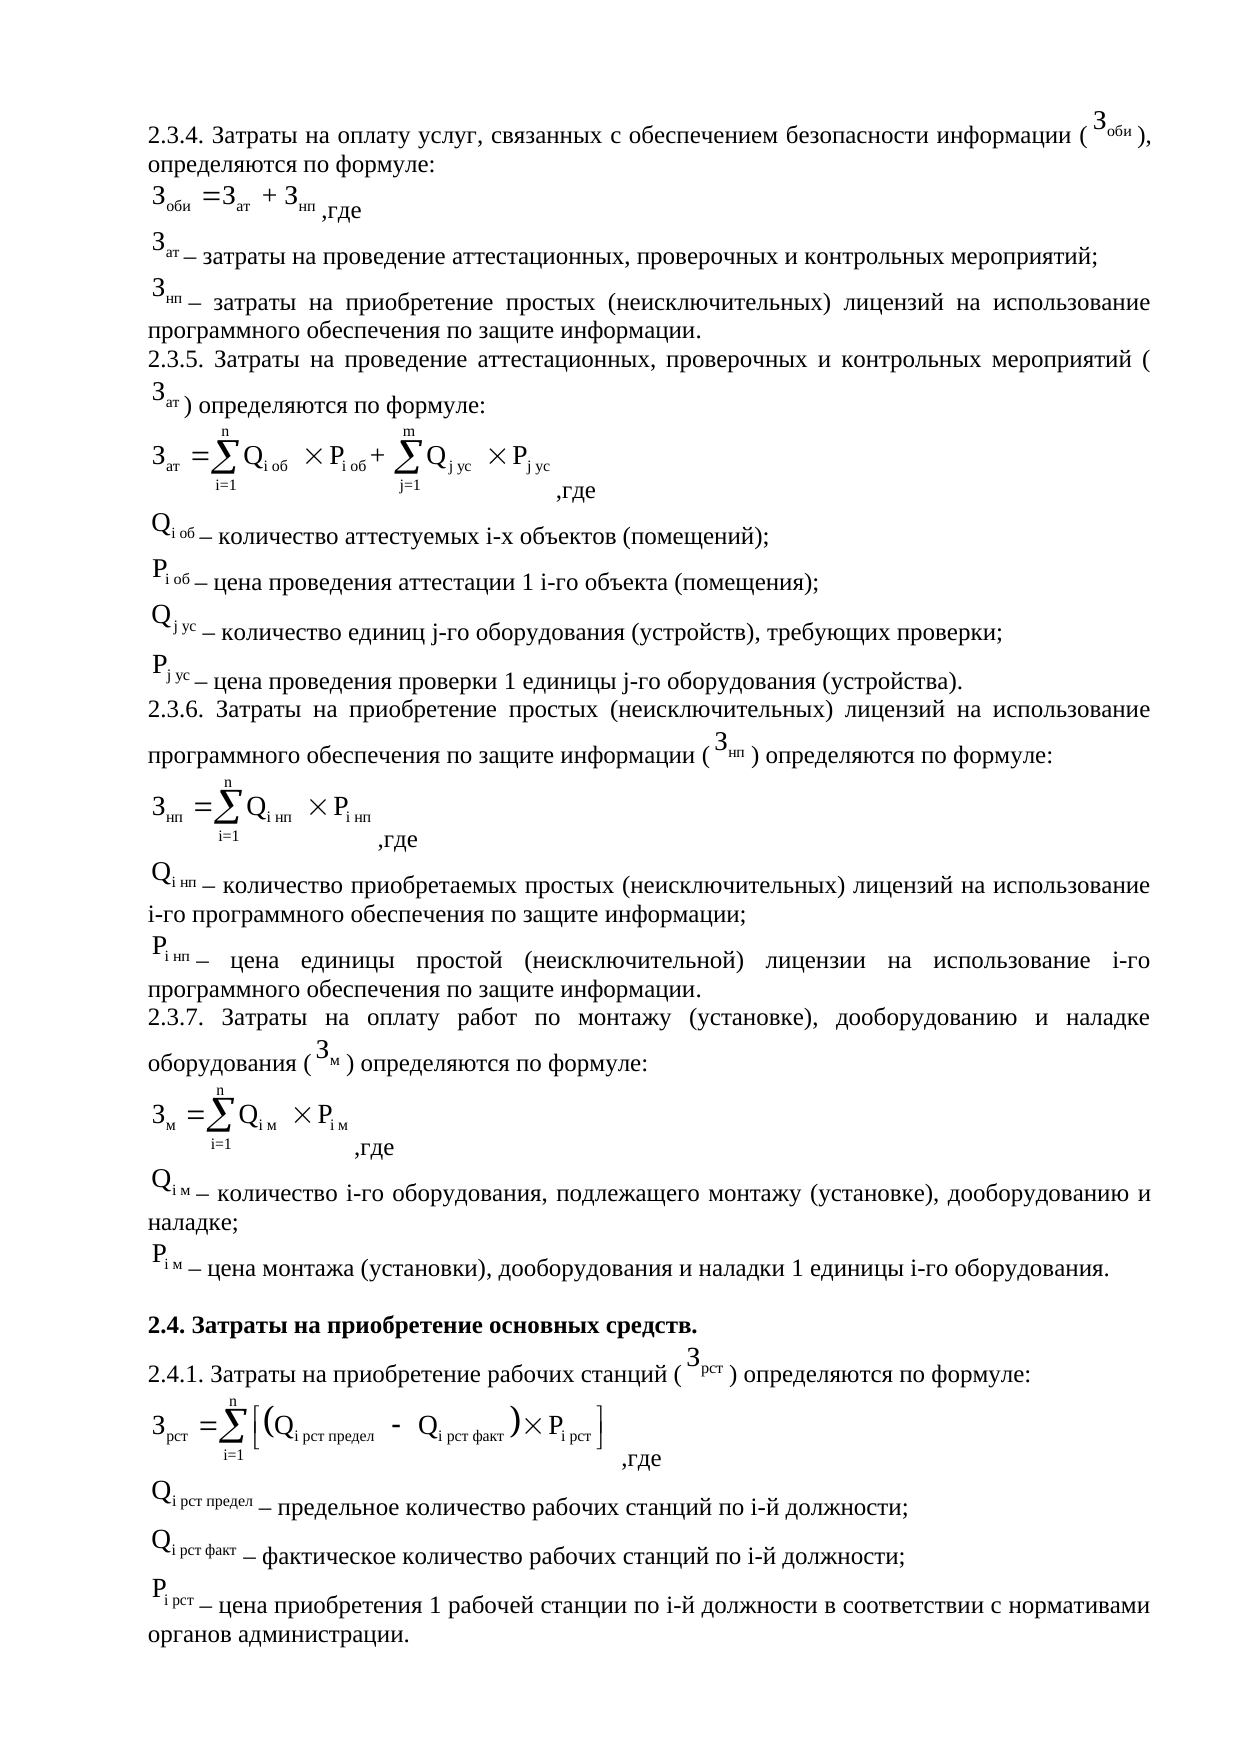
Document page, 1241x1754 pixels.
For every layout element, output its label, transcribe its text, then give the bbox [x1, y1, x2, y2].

text – фактическое количество рабочих станций по i-й должности; [148, 1521, 1152, 1570]
text ,где [148, 1077, 1152, 1161]
text ,где [148, 769, 1152, 853]
text – цена проведения аттестации 1 i-го объекта (помещения); [148, 550, 1152, 596]
text – количество единиц j-го оборудования (устройств), требующих проверки; [148, 596, 1152, 645]
text – цена единицы простой (неисключительной) лицензии на использование i-го программного обеспечения по защите информации. [148, 928, 1152, 1002]
text – количество i-го оборудования, подлежащего монтажу (установке), дооборудованию и наладке; [148, 1161, 1152, 1236]
text – количество приобретаемых простых (неисключительных) лицензий на использование i-го программного обеспечения по защите информации; [148, 853, 1152, 928]
text ,где [148, 177, 1152, 223]
text 2.3.4. Затраты на оплату услуг, связанных с обеспечением безопасности информации (), определяются по формуле: [148, 103, 1152, 177]
text ,где [148, 1388, 1152, 1472]
text – цена проведения проверки 1 единицы j-го оборудования (устройства). [148, 645, 1152, 694]
text – затраты на приобретение простых (неисключительных) лицензий на использование программного обеспечения по защите информации. [148, 269, 1152, 344]
text – цена монтажа (установки), дооборудования и наладки 1 единицы i-го оборудования. [148, 1236, 1152, 1282]
text – количество аттестуемых i-х объектов (помещений); [148, 504, 1152, 550]
text 2.4.1. Затраты на приобретение рабочих станций () определяются по формуле: [148, 1339, 1152, 1388]
text 2.3.5. Затраты на проведение аттестационных, проверочных и контрольных мероприятий () определяются по формуле: [148, 344, 1152, 419]
text 2.3.6. Затраты на приобретение простых (неисключительных) лицензий на использование программного обеспечения по защите информации () определяются по формуле: [148, 694, 1152, 769]
text – цена приобретения 1 рабочей станции по i-й должности в соответствии с нормативами органов администрации. [148, 1570, 1152, 1648]
text 2.3.7. Затраты на оплату работ по монтажу (установке), дооборудованию и наладке оборудования () определяются по формуле: [148, 1002, 1152, 1077]
text – затраты на проведение аттестационных, проверочных и контрольных мероприятий; [148, 223, 1152, 269]
text ,где [148, 419, 1152, 504]
text – предельное количество рабочих станций по i-й должности; [148, 1472, 1152, 1521]
text 2.4. Затраты на приобретение основных средств. [148, 1310, 1152, 1339]
